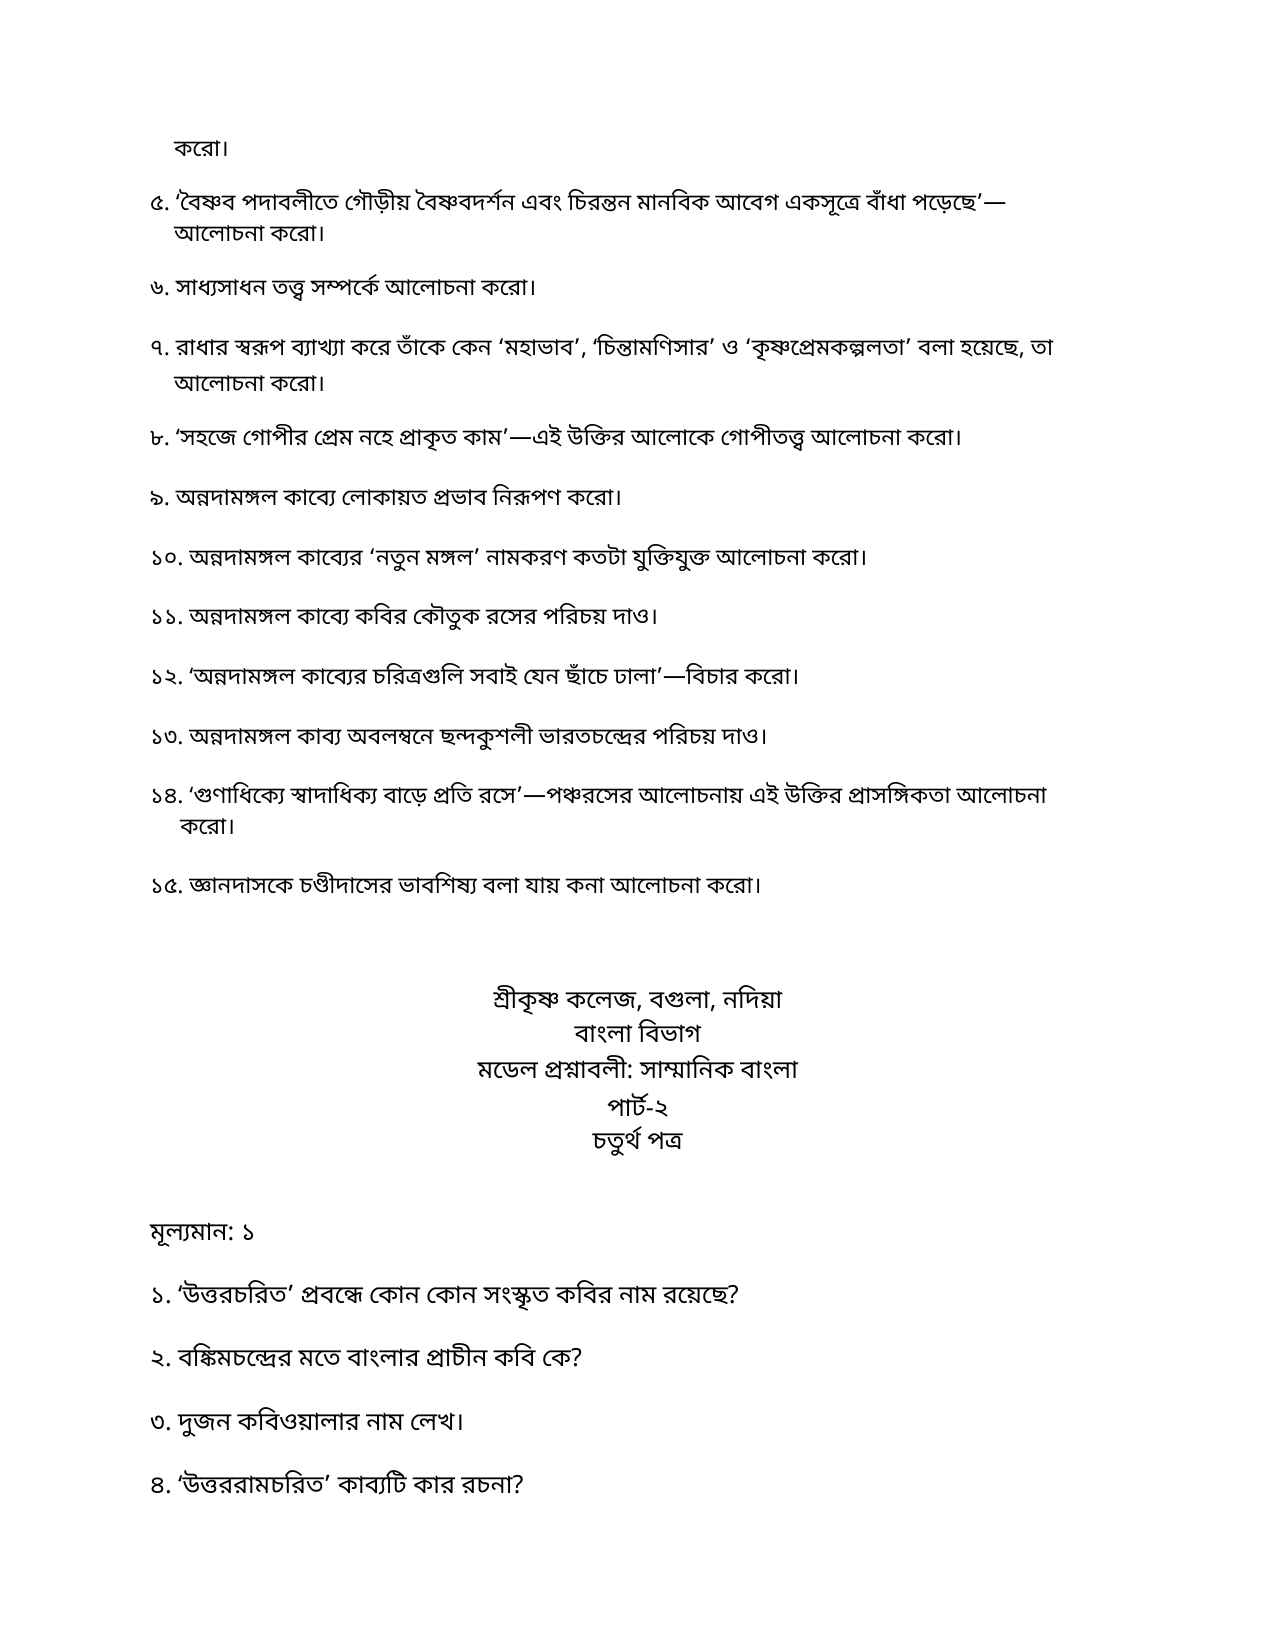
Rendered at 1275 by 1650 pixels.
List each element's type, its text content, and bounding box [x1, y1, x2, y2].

text ১৪. ‘গুণাধিক্যে স্বাদাধিক্য বাড়ে প্রতি রসে’—পঞ্চরসের আলোচনায় এই উক্তির প্রাসঙ্গিকতা আলোচনা [150, 779, 1125, 813]
text ৫. ‘বৈষ্ণব পদাবলীতে গৌড়ীয় বৈষ্ণবদর্শন এবং চিরন্তন মানবিক আবেগ একসূত্রে বাঁধা পড়েছে’— [150, 186, 1125, 220]
text ৭. রাধার স্বরূপ ব্যাখ্যা করে তাঁকে কেন ‘মহাভাব’, ‘চিন্তামণিসার’ ও ‘কৃষ্ণপ্রেমকল্পলতা’ বলা হয়েছে, তা [150, 331, 1125, 365]
text ৮. ‘সহজে গোপীর প্রেম নহে প্রাকৃত কাম’—এই উক্তির আলোকে গোপীতত্ত্ব আলোচনা করো। [150, 421, 1125, 455]
text ৯. অন্নদামঙ্গল কাব্যে লোকায়ত প্রভাব নিরূপণ করো। [150, 481, 1125, 515]
text আলোচনা করো। [150, 220, 1125, 251]
text ১৫. জ্ঞানদাসকে চণ্ডীদাসের ভাবশিষ্য বলা যায় কনা আলোচনা করো। [150, 869, 1125, 903]
text করো। [150, 813, 1125, 843]
text ১০. অন্নদামঙ্গল কাব্যের ‘নতুন মঙ্গল’ নামকরণ কতটা যুক্তিযুক্ত আলোচনা করো। [150, 541, 1125, 574]
text শ্রীকৃষ্ণ কলেজ, বগুলা, নদিয়া [150, 982, 1125, 1019]
text মডেল প্রশ্নাবলী: সাম্মানিক বাংলা [150, 1052, 1125, 1089]
text ২. বঙ্কিমচন্দ্রের মতে বাংলার প্রাচীন কবি কে? [150, 1340, 1125, 1377]
text ১. ‘উত্তরচরিত’ প্রবন্ধে কোন কোন সংস্কৃত কবির নাম রয়েছে? [150, 1277, 1125, 1313]
text ১৩. অন্নদামঙ্গল কাব্য অবলম্বনে ছন্দকুশলী ভারতচন্দ্রের পরিচয় দাও। [150, 719, 1125, 753]
text ১১. অন্নদামঙ্গল কাব্যে কবির কৌতুক রসের পরিচয় দাও। [150, 600, 1125, 634]
text পার্ট-২ [150, 1089, 1125, 1126]
text মূল্যমান: ১ [150, 1213, 1125, 1250]
text বাংলা বিভাগ [150, 1019, 1125, 1052]
text আলোচনা করো। [150, 370, 1125, 400]
text চতুর্থ পত্র [150, 1126, 1125, 1159]
text করো। [150, 135, 1125, 165]
text ৬. সাধ্যসাধন তত্ত্ব সম্পর্কে আলোচনা করো। [150, 271, 1125, 305]
text ১২. ‘অন্নদামঙ্গল কাব্যের চরিত্রগুলি সবাই যেন ছাঁচে ঢালা’—বিচার করো। [150, 660, 1125, 694]
text ৪. ‘উত্তররামচরিত’ কাব্যটি কার রচনা? [150, 1467, 1125, 1503]
text ৩. দুজন কবিওয়ালার নাম লেখ। [150, 1403, 1125, 1440]
